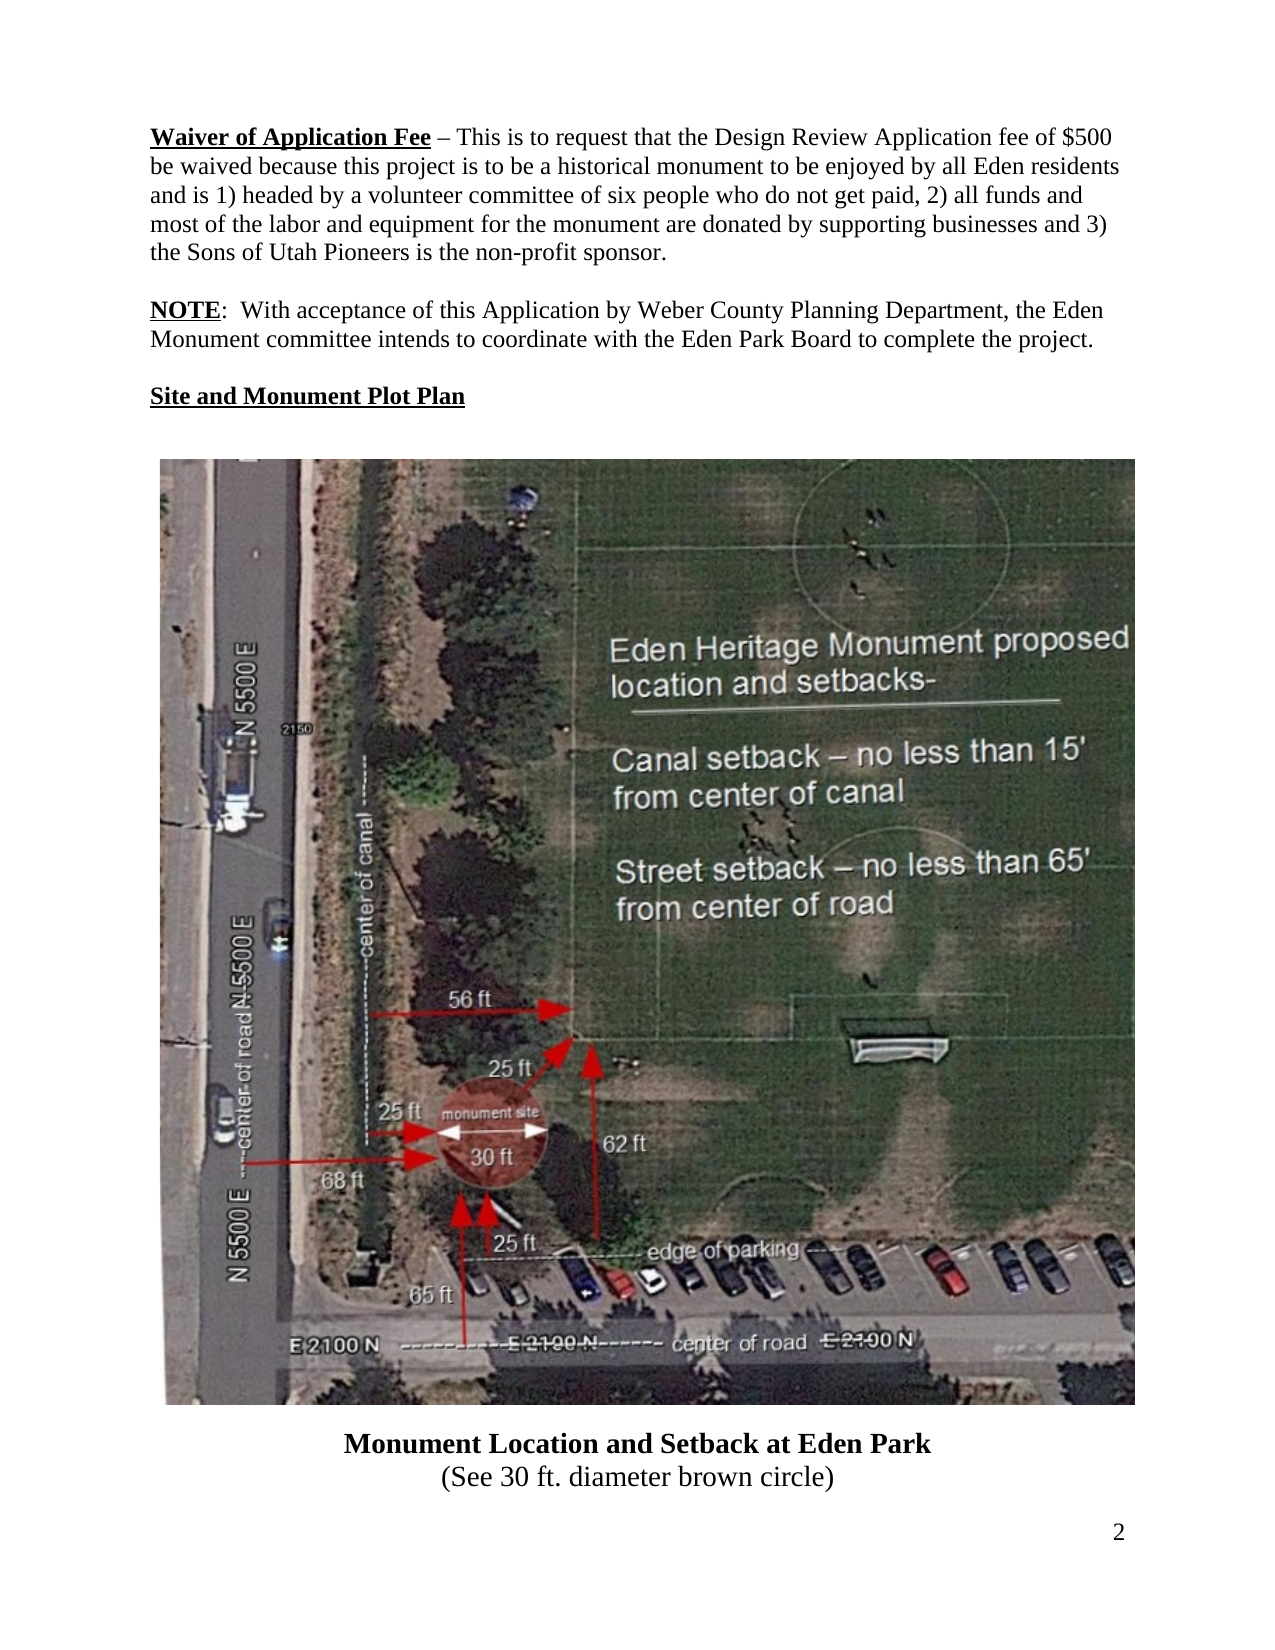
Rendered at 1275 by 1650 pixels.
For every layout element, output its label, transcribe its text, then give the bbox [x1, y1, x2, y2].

text Waiver of Application Fee – This is to request that the Design Review Application fee of $500 be waived because this project is to be a historical monument to be enjoyed by all Eden residents and is 1) headed by a volunteer committee of six people who do not get paid, 2) all funds and most of the labor and equipment for the monument are donated by supporting businesses and 3) the Sons of Utah Pioneers is the non-profit sponsor. [150, 122, 1125, 266]
text (See 30 ft. diameter brown circle) [150, 1459, 1125, 1493]
text Monument Location and Setback at Eden Park [150, 1426, 1125, 1459]
text NOTE: With acceptance of this Application by Weber County Planning Department, the Eden Monument committee intends to coordinate with the Eden Park Board to complete the project. [150, 295, 1125, 352]
picture [159, 459, 1135, 1405]
text Site and Monument Plot Plan [150, 381, 1125, 410]
